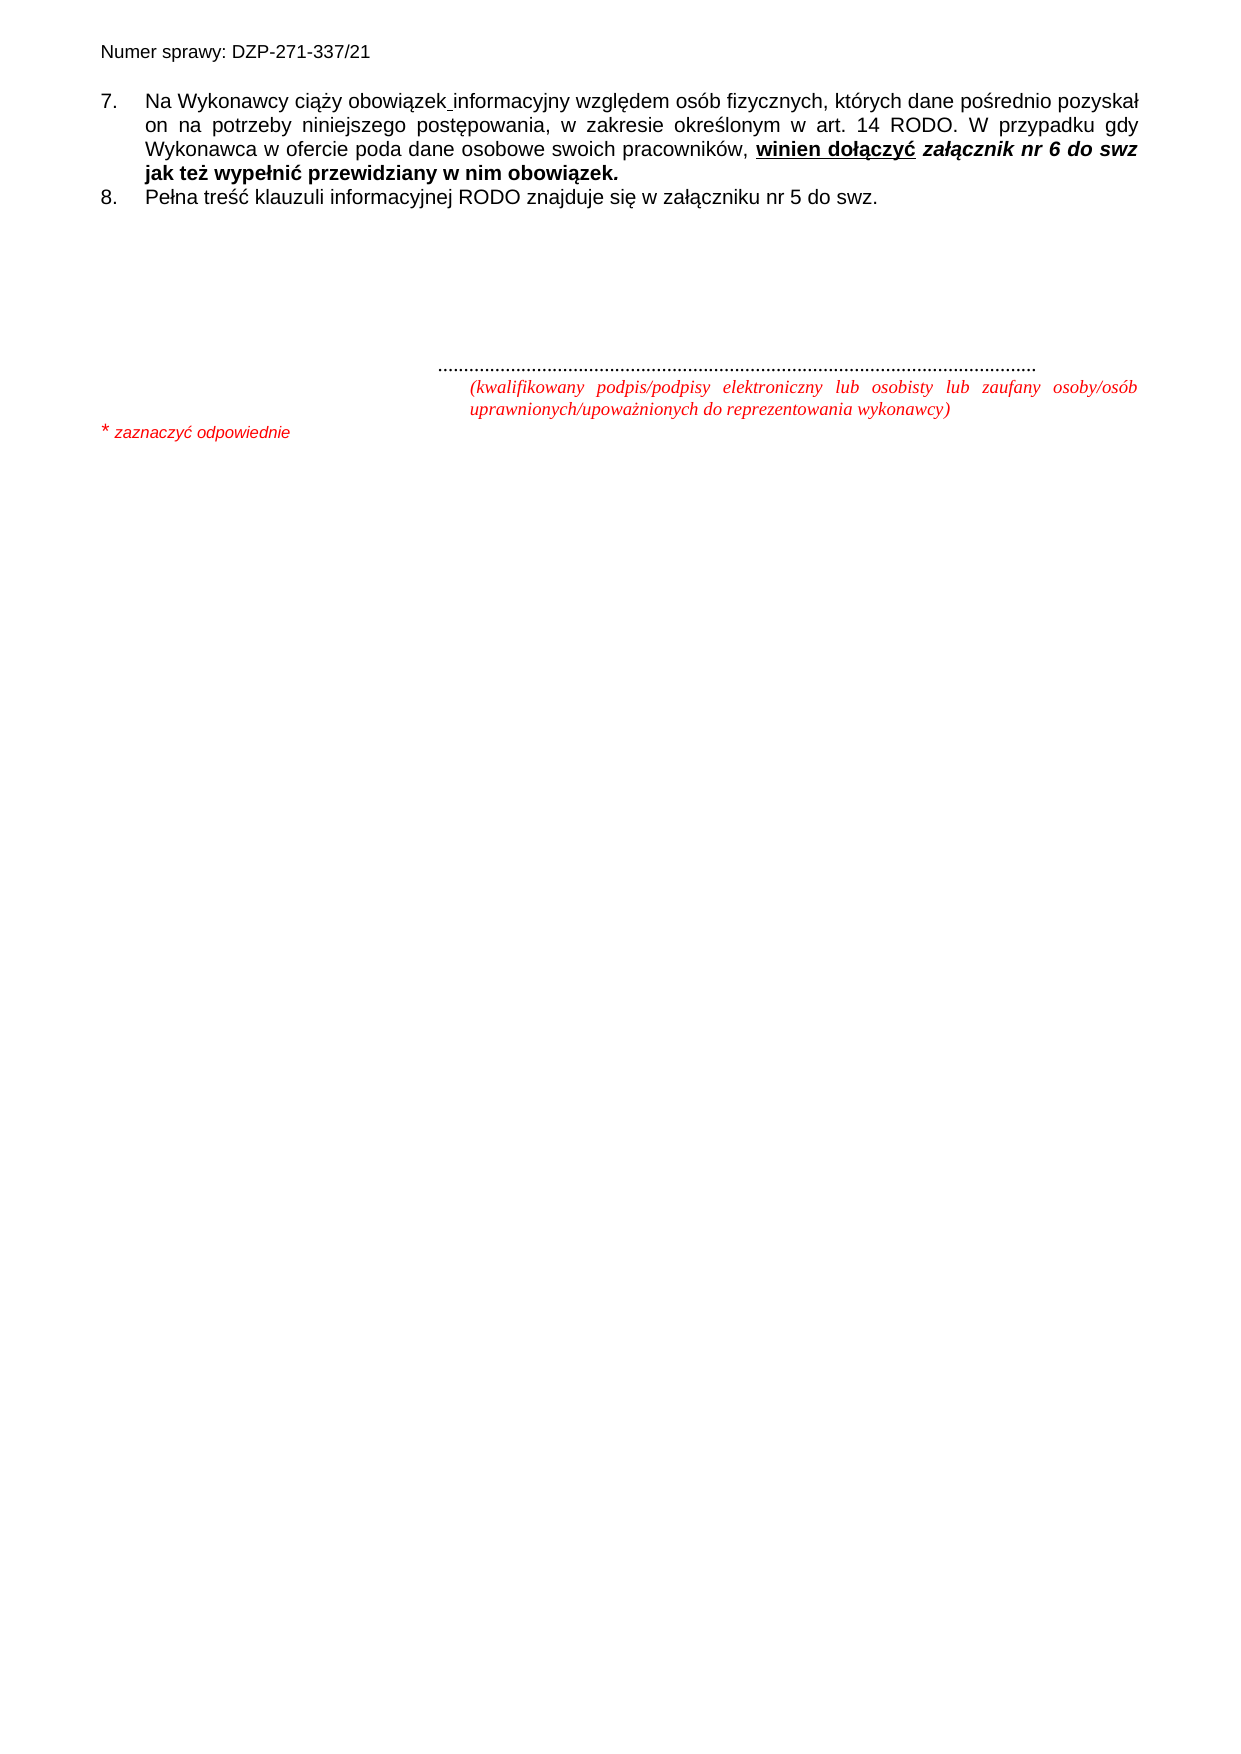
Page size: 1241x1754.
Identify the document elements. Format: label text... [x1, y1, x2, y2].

list Na Wykonawcy ciąży obowiązek informacyjny względem osób fizycznych, których dane pośrednio pozyskał on na potrzeby niniejszego postępowania, w zakresie określonym w art. 14 RODO. W przypadku gdy Wykonawca w ofercie poda dane osobowe swoich pracowników, winien dołączyć załącznik nr 6 do swz jak też wypełnić przewidziany w nim obowiązek. [100, 89, 1140, 184]
text (kwalifikowany podpis/podpisy elektroniczny lub osobisty lub zaufany osoby/osób uprawnionych/upoważnionych do reprezentowania wykonawcy) [469, 376, 1140, 419]
text ................................................................................................................... [100, 352, 1140, 376]
list Pełna treść klauzuli informacyjnej RODO znajduje się w załączniku nr 5 do swz. [100, 184, 1140, 208]
text * zaznaczyć odpowiednie [100, 419, 1140, 443]
